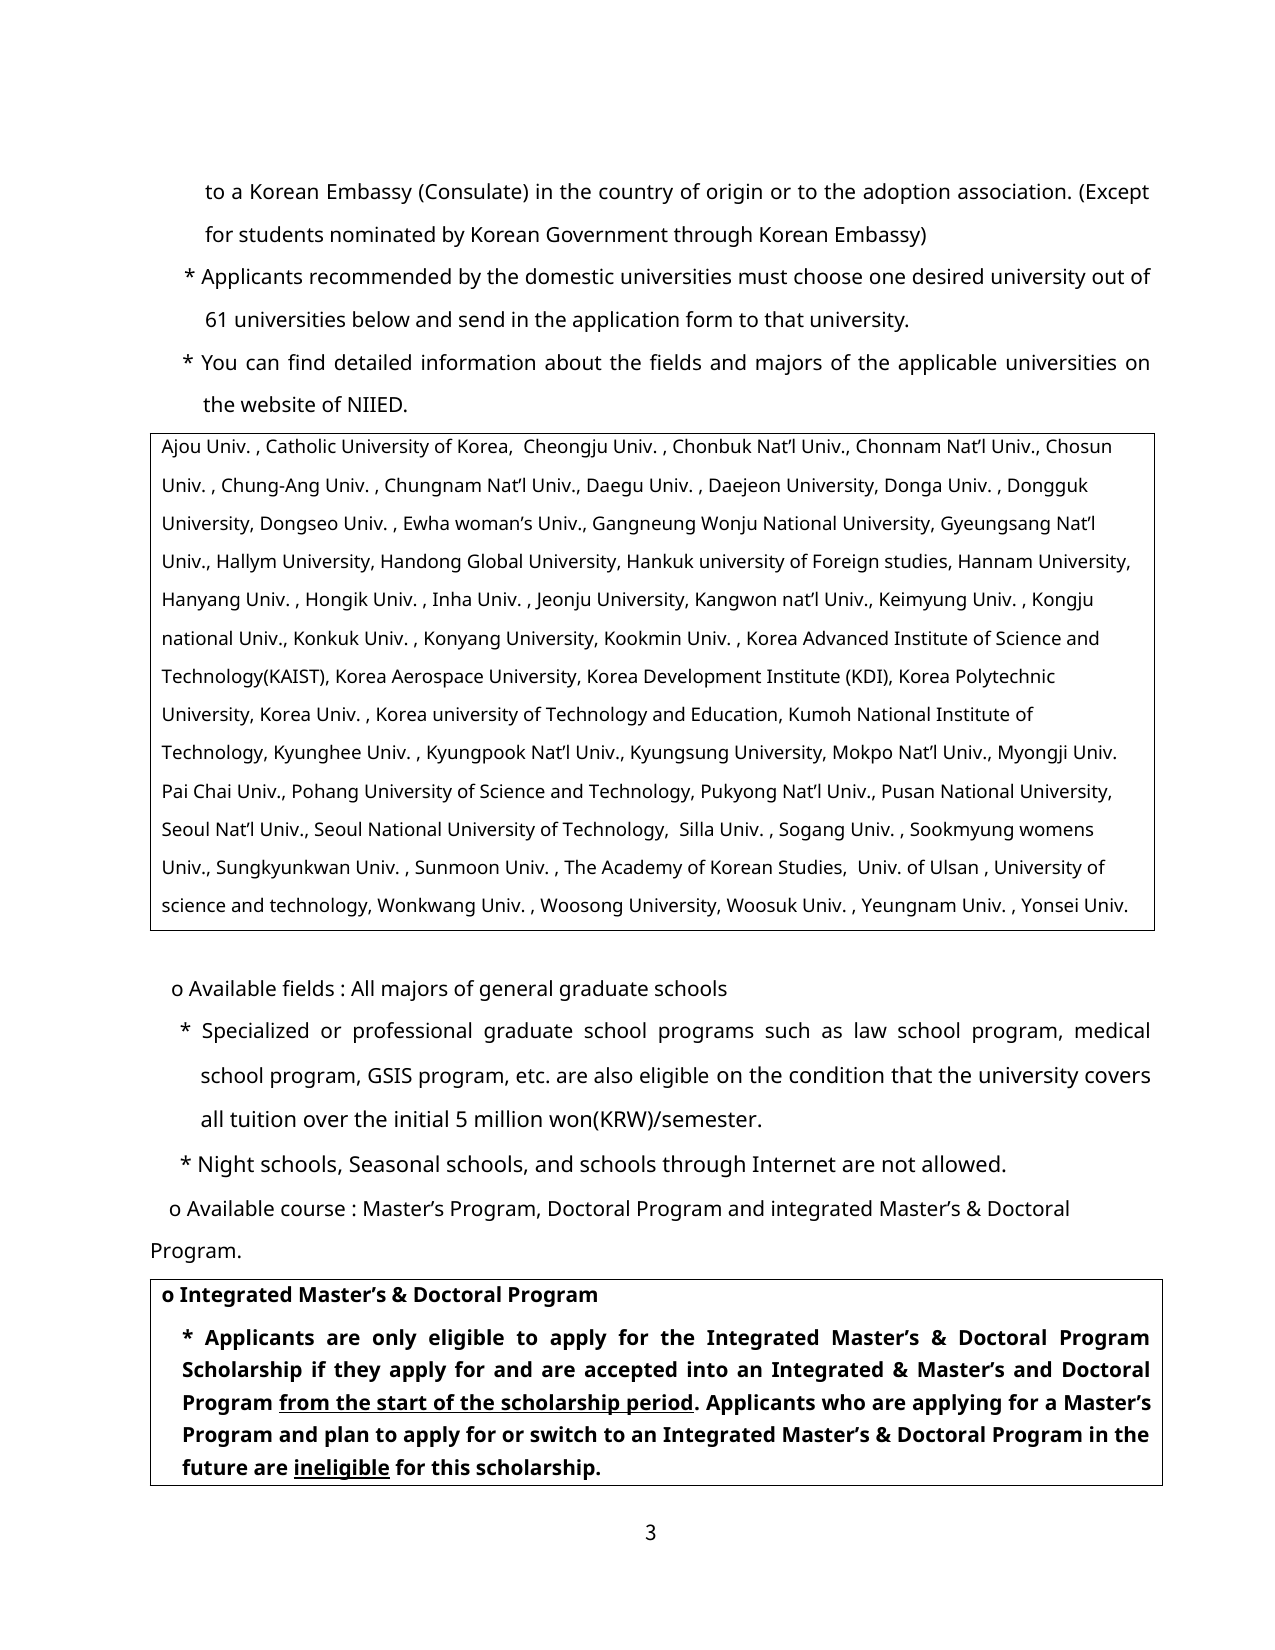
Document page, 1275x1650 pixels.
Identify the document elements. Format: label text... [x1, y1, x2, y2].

table_header Ajou Univ. , Catholic University of Korea, Cheongju Univ. , Chonbuk Nat’l Univ., Chonnam Nat’l Univ., Chosun Univ. , Chung-Ang Univ. , Chungnam Nat’l Univ., Daegu Univ. , Daejeon University, Donga Univ. , Dongguk University, Dongseo Univ. , Ewha woman’s Univ., Gangneung Wonju National University, Gyeungsang Nat’l Univ., Hallym University, Handong Global University, Hankuk university of Foreign studies, Hannam University, Hanyang Univ. , Hongik Univ. , Inha Univ. , Jeonju University, Kangwon nat’l Univ., Keimyung Univ. , Kongju national Univ., Konkuk Univ. , Konyang University, Kookmin Univ. , Korea Advanced Institute of Science and Technology(KAIST), Korea Aerospace University, Korea Development Institute (KDI), Korea Polytechnic University, Korea Univ. , Korea university of Technology and Education, Kumoh National Institute of Technology, Kyunghee Univ. , Kyungpook Nat’l Univ., Kyungsung University, Mokpo Nat’l Univ., Myongji Univ. Pai Chai Univ., Pohang University of Science and Technology, Pukyong Nat’l Univ., Pusan National University, Seoul Nat’l Univ., Seoul National University of Technology, Silla Univ. , Sogang Univ. , Sookmyung womens Univ., Sungkyunkwan Univ. , Sunmoon Univ. , The Academy of Korean Studies, Univ. of Ulsan , University of science and technology, Wonkwang Univ. , Woosong University, Woosuk Univ. , Yeungnam Univ. , Yonsei Univ. [151, 434, 1154, 930]
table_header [151, 1280, 1162, 1485]
text * Specialized or professional graduate school programs such as law school program, medical school program, GSIS program, etc. are also eligible on the condition that the university covers all tuition over the initial 5 million won(KRW)/semester. [179, 1016, 1152, 1134]
text * Night schools, Seasonal schools, and schools through Internet are not allowed. [179, 1149, 1152, 1179]
text o Available course : Master’s Program, Doctoral Program and integrated Master’s & Doctoral Program. [150, 1194, 1152, 1265]
text * You can find detailed information about the fields and majors of the applicable universities on the website of NIIED. [182, 348, 1152, 419]
text o Available fields : All majors of general graduate schools [171, 974, 1152, 1002]
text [184, 177, 1152, 248]
text * Applicants recommended by the domestic universities must choose one desired university out of 61 universities below and send in the application form to that university. [184, 262, 1152, 333]
